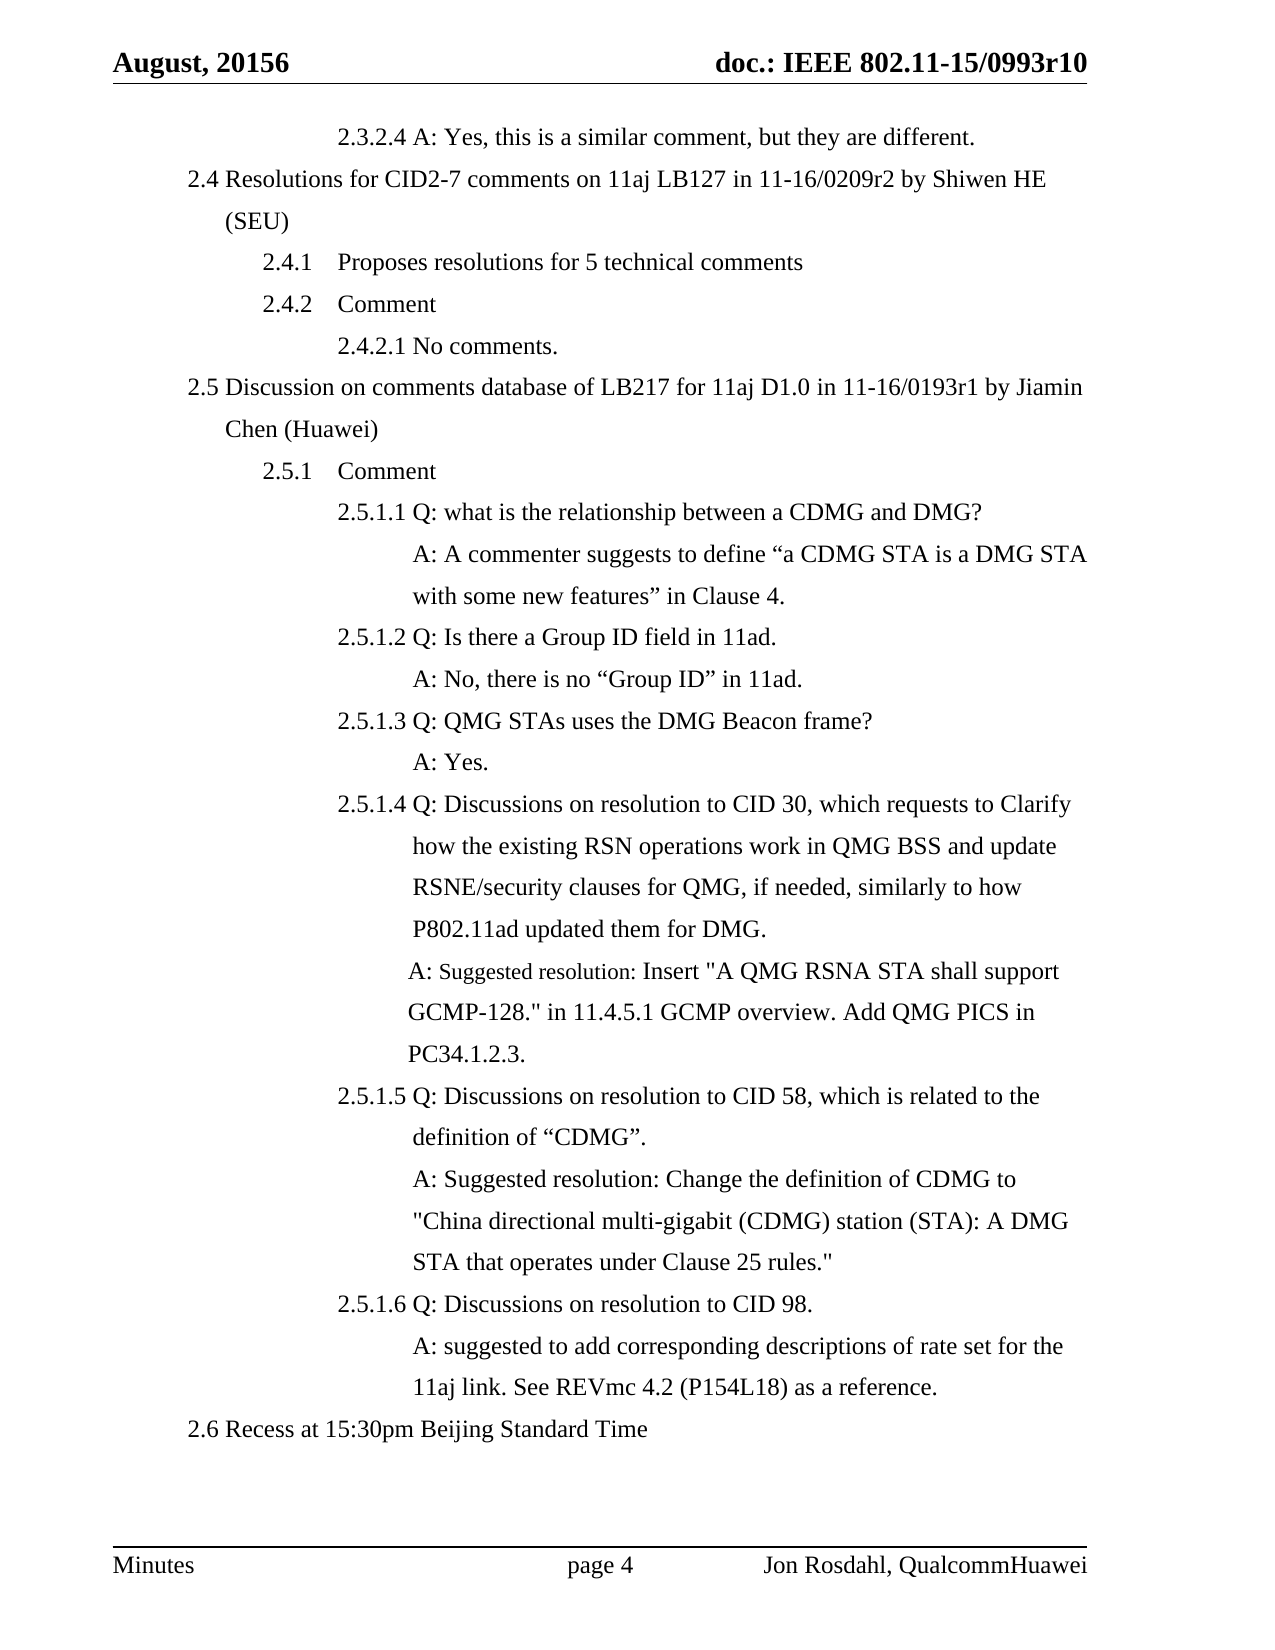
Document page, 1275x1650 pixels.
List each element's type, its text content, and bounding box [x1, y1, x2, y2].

list Comment [262, 446, 1087, 487]
list Q: Discussions on resolution to CID 30, which requests to Clarify how the existing RSN operations work in QMG BSS and update RSNE/security clauses for QMG, if needed, similarly to how P802.11ad updated them for DMG. [337, 779, 1087, 946]
list No comments. [337, 321, 1087, 362]
text A: Yes. [412, 737, 1087, 779]
text A: suggested to add corresponding descriptions of rate set for the 11aj link. See REVmc 4.2 (P154L18) as a reference. [412, 1321, 1087, 1404]
text A: No, there is no “Group ID” in 11ad. [412, 654, 1087, 696]
list Q: QMG STAs uses the DMG Beacon frame? [337, 696, 1087, 737]
list Discussion on comments database of LB217 for 11aj D1.0 in 11-16/0193r1 by Jiamin Chen (Huawei) [187, 362, 1087, 446]
text A: A commenter suggests to define “a CDMG STA is a DMG STA with some new features” in Clause 4. [412, 529, 1087, 612]
list Recess at 15:30pm Beijing Standard Time [187, 1404, 1087, 1446]
list Q: Discussions on resolution to CID 98. [337, 1279, 1087, 1321]
list Comment [262, 279, 1087, 321]
list Resolutions for CID2-7 comments on 11aj LB127 in 11-16/0209r2 by Shiwen HE (SEU) [187, 154, 1087, 237]
list Q: Discussions on resolution to CID 58, which is related to the definition of “CDMG”. [337, 1071, 1087, 1154]
list Q: Is there a Group ID field in 11ad. [337, 612, 1087, 654]
list A: Yes, this is a similar comment, but they are different. [337, 112, 1087, 154]
list Q: what is the relationship between a CDMG and DMG? [337, 487, 1087, 529]
list Proposes resolutions for 5 technical comments [262, 237, 1087, 279]
text A: Suggested resolution: Change the definition of CDMG to "China directional multi-gigabit (CDMG) station (STA): A DMG STA that operates under Clause 25 rules." [412, 1154, 1087, 1279]
text A: Suggested resolution: Insert "A QMG RSNA STA shall support GCMP-128." in 11.4.5.1 GCMP overview. Add QMG PICS in PC34.1.2.3. [408, 946, 1087, 1071]
